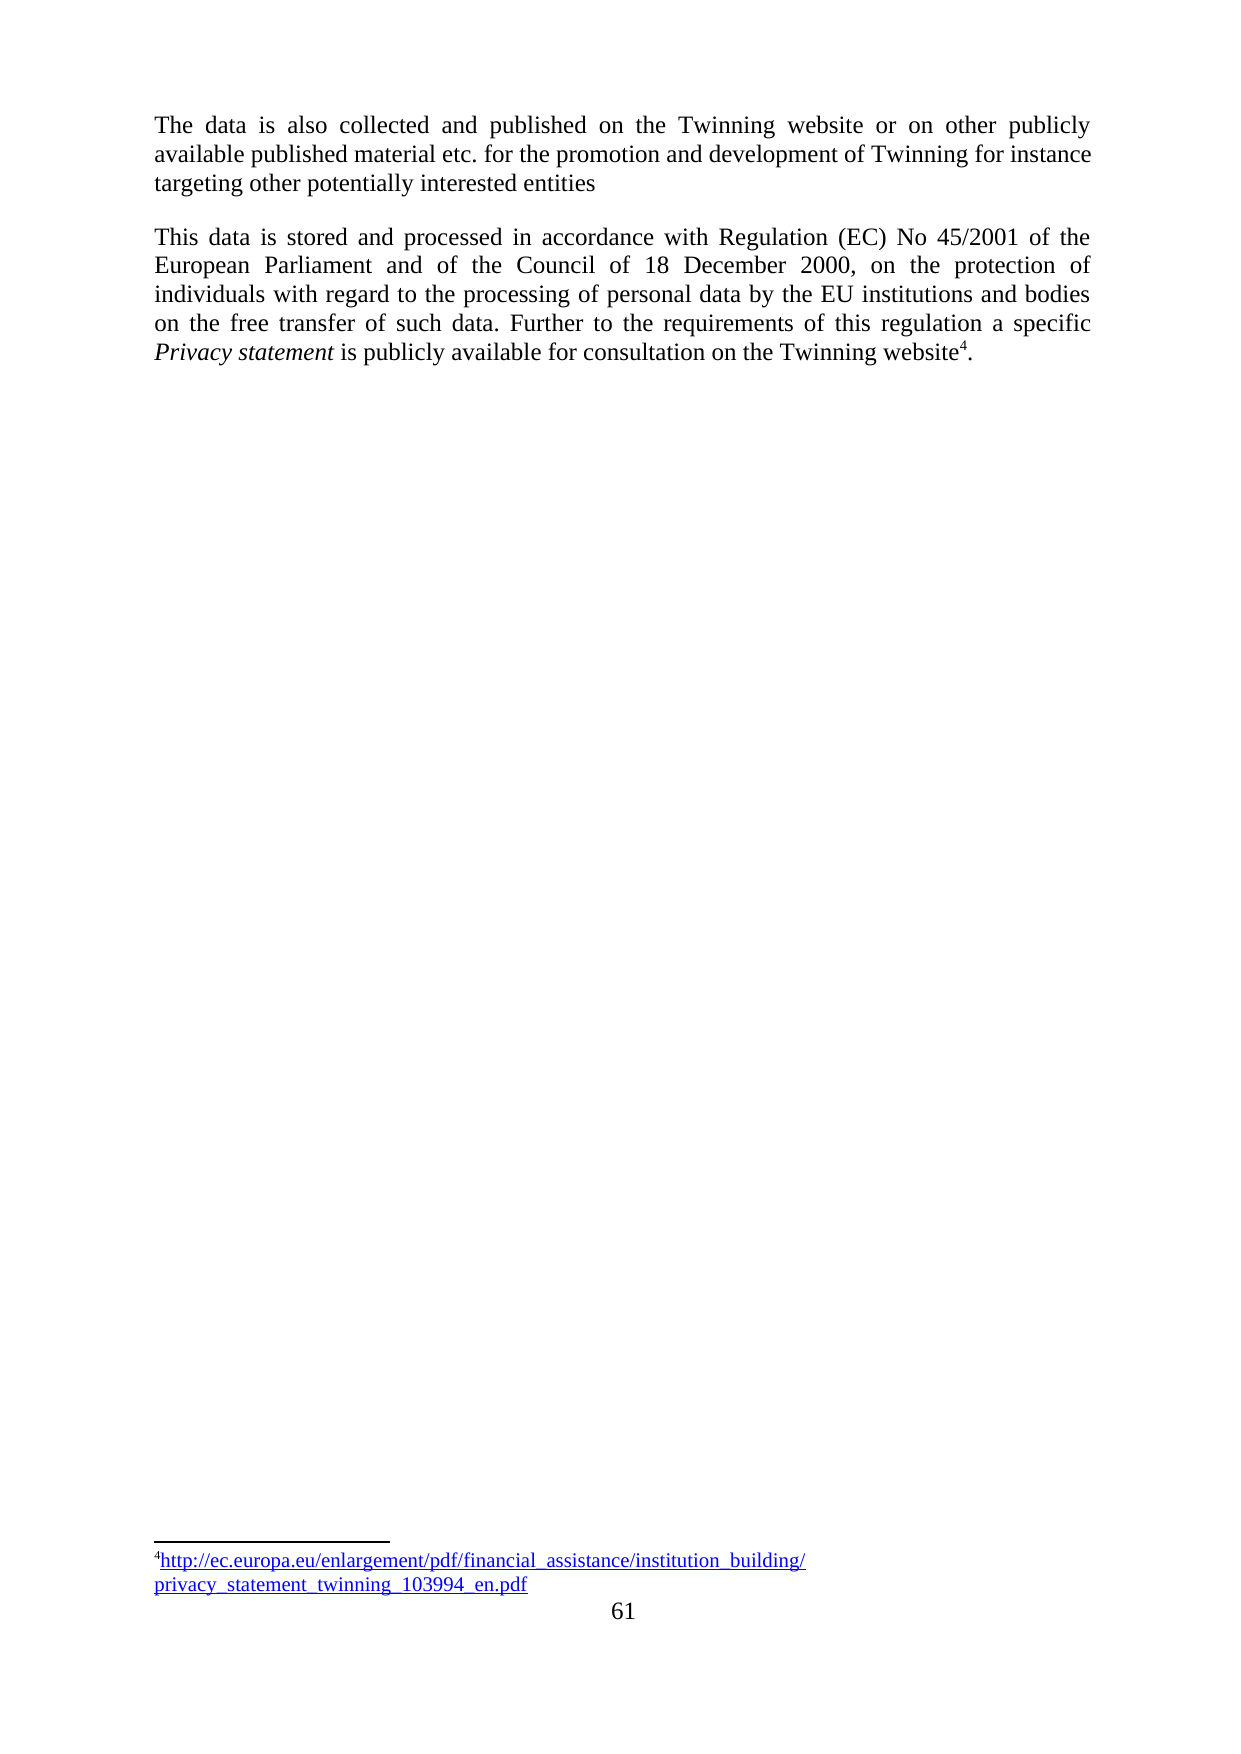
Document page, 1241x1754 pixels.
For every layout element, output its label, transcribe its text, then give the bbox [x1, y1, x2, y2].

text This data is stored and processed in accordance with Regulation (EC) No 45/2001 of the European Parliament and of the Council of 18 December 2000, on the protection of individuals with regard to the processing of personal data by the EU institutions and bodies on the free transfer of such data. Further to the requirements of this regulation a specific Privacy statement is publicly available for consultation on the Twinning website. [154, 222, 1092, 365]
text The data is also collected and published on the Twinning website or on other publicly available published material etc. for the promotion and development of Twinning for instance targeting other potentially interested entities [154, 110, 1092, 197]
